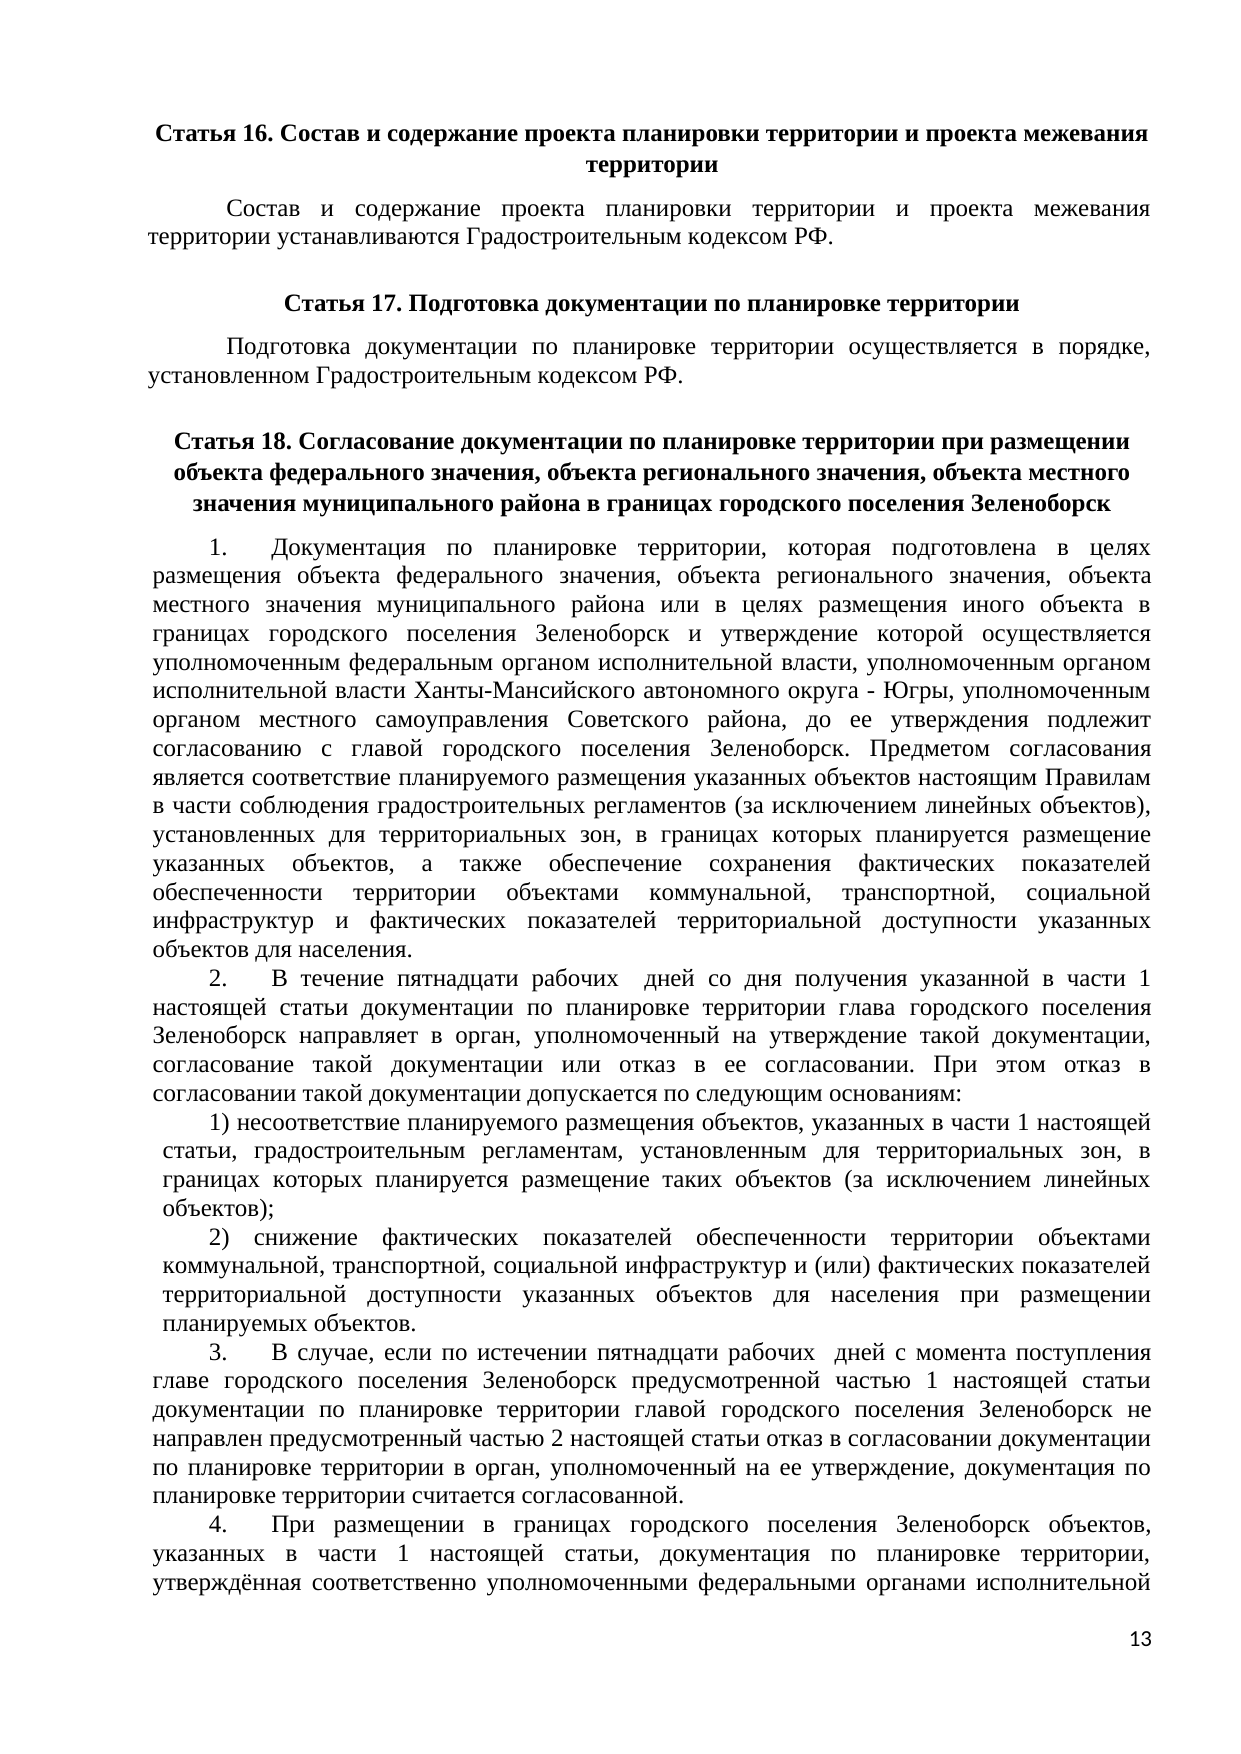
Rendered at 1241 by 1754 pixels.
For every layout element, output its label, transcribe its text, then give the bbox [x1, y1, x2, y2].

subtitle Статья 16. Состав и содержание проекта планировки территории и проекта межевания территории [152, 118, 1152, 178]
list Документация по планировке территории, которая подготовлена в целях размещения объекта федерального значения, объекта регионального значения, объекта местного значения муниципального района или в целях размещения иного объекта в границах городского поселения Зеленоборск и утверждение которой осуществляется уполномоченным федеральным органом исполнительной власти, уполномоченным органом исполнительной власти Ханты-Мансийского автономного округа - Югры, уполномоченным органом местного самоуправления Советского района, до ее утверждения подлежит согласованию с главой городского поселения Зеленоборск. Предметом согласования является соответствие планируемого размещения указанных объектов настоящим Правилам в части соблюдения градостроительных регламентов (за исключением линейных объектов), установленных для территориальных зон, в границах которых планируется размещение указанных объектов, а также обеспечение сохранения фактических показателей обеспеченности территории объектами коммунальной, транспортной, социальной инфраструктур и фактических показателей территориальной доступности указанных объектов для населения. [152, 532, 1152, 963]
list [152, 1509, 1152, 1596]
list Подготовка документации по планировке территории осуществляется в порядке, установленном Градостроительным кодексом РФ. [148, 331, 1152, 389]
list В случае, если по истечении пятнадцати рабочих дней с момента поступления главе городского поселения Зеленоборск предусмотренной частью 1 настоящей статьи документации по планировке территории главой городского поселения Зеленоборск не направлен предусмотренный частью 2 настоящей статьи отказ в согласовании документации по планировке территории в орган, уполномоченный на ее утверждение, документация по планировке территории считается согласованной. [152, 1337, 1152, 1509]
subtitle Статья 17. Подготовка документации по планировке территории [152, 288, 1152, 316]
list Состав и содержание проекта планировки территории и проекта межевания территории устанавливаются Градостроительным кодексом РФ. [148, 193, 1152, 250]
text 1) несоответствие планируемого размещения объектов, указанных в части 1 настоящей статьи, градостроительным регламентам, установленным для территориальных зон, в границах которых планируется размещение таких объектов (за исключением линейных объектов); [162, 1107, 1152, 1222]
subtitle Статья 18. Согласование документации по планировке территории при размещении объекта федерального значения, объекта регионального значения, объекта местного значения муниципального района в границах городского поселения Зеленоборск [152, 426, 1152, 517]
text 2) снижение фактических показателей обеспеченности территории объектами коммунальной, транспортной, социальной инфраструктур и (или) фактических показателей территориальной доступности указанных объектов для населения при размещении планируемых объектов. [162, 1222, 1152, 1337]
list В течение пятнадцати рабочих дней со дня получения указанной в части 1 настоящей статьи документации по планировке территории глава городского поселения Зеленоборск направляет в орган, уполномоченный на утверждение такой документации, согласование такой документации или отказ в ее согласовании. При этом отказ в согласовании такой документации допускается по следующим основаниям: [152, 963, 1152, 1107]
